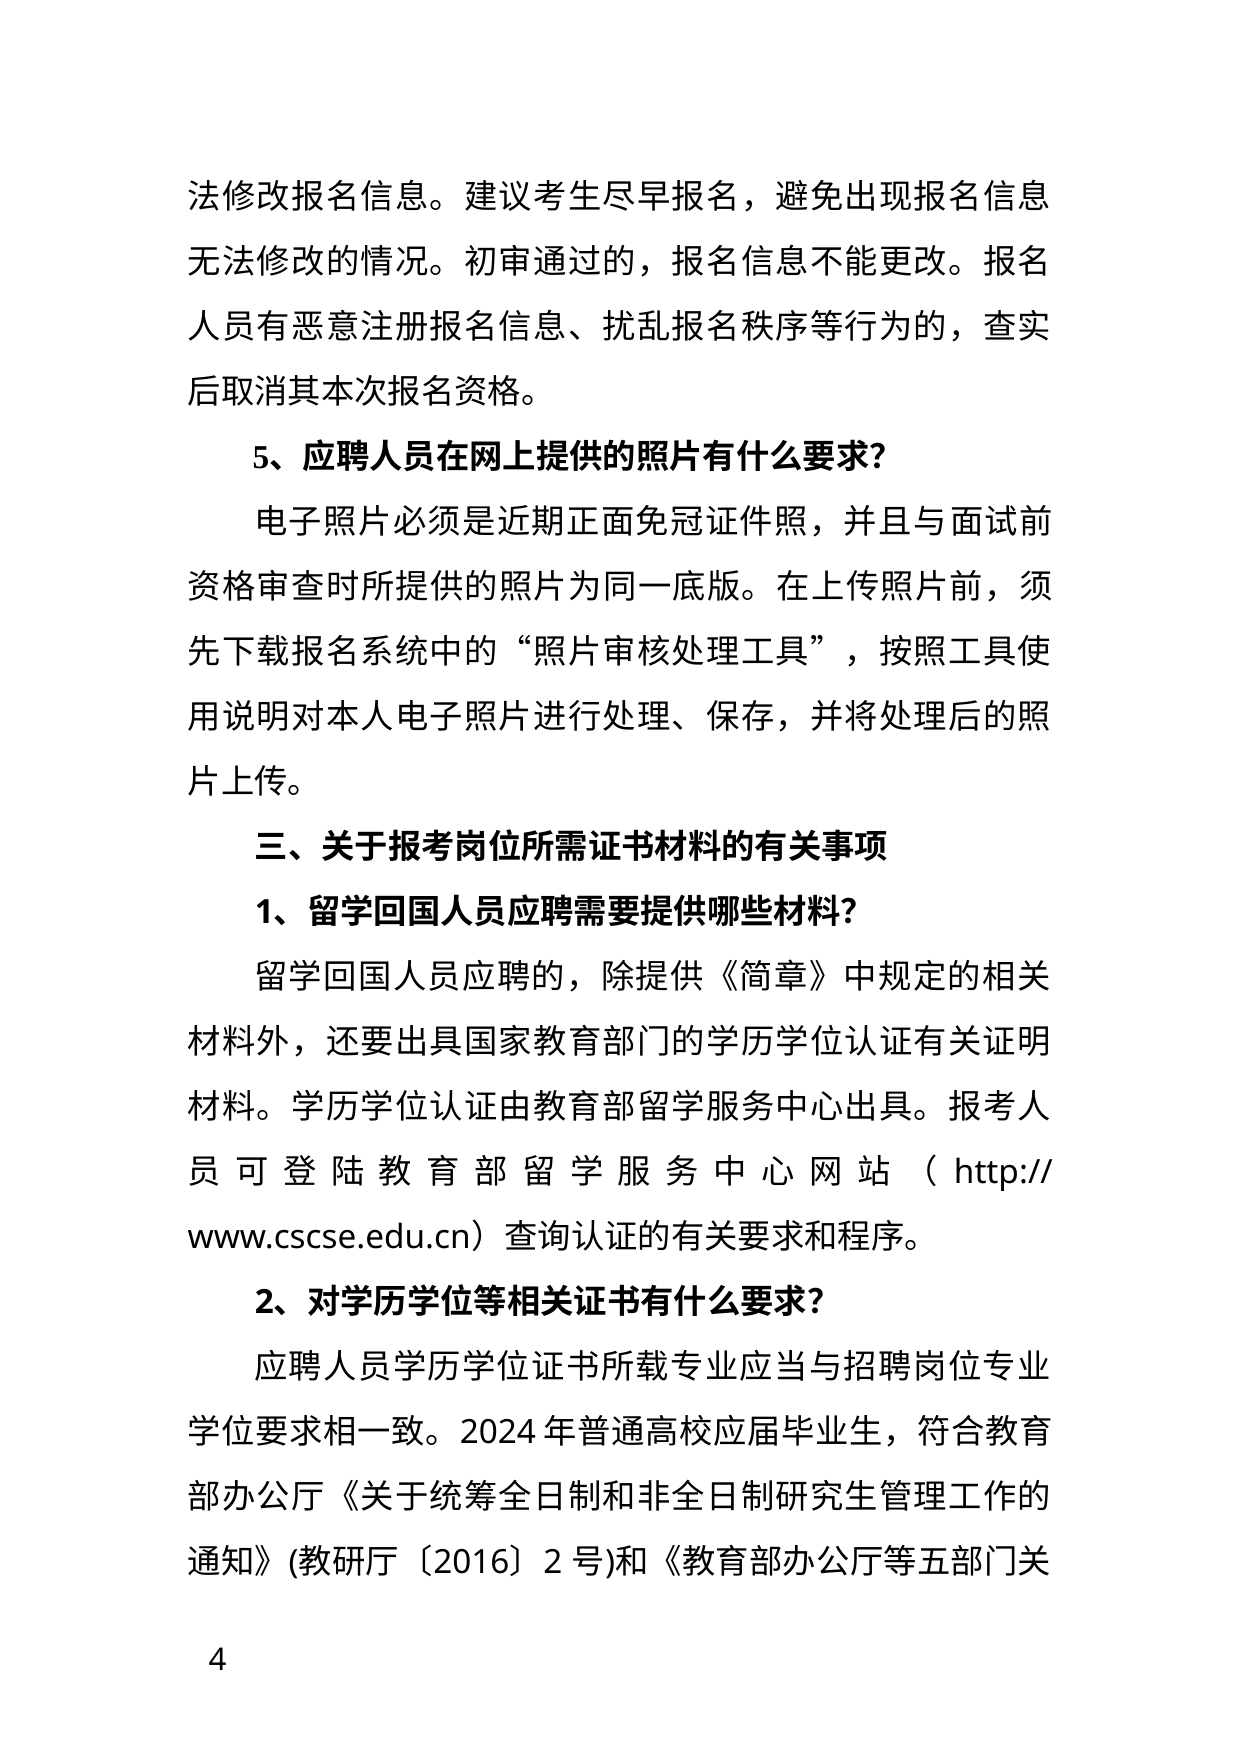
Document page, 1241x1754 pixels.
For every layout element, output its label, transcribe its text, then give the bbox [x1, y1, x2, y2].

text 5、应聘人员在网上提供的照片有什么要求？ [187, 422, 1053, 487]
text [187, 1332, 1053, 1592]
text 电子照片必须是近期正面免冠证件照，并且与面试前资格审查时所提供的照片为同一底版。在上传照片前，须先下载报名系统中的“照片审核处理工具”，按照工具使用说明对本人电子照片进行处理、保存，并将处理后的照片上传。 [187, 487, 1053, 812]
text 2、对学历学位等相关证书有什么要求？ [187, 1267, 1053, 1332]
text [187, 162, 1053, 422]
text 留学回国人员应聘的，除提供《简章》中规定的相关材料外，还要出具国家教育部门的学历学位认证有关证明材料。学历学位认证由教育部留学服务中心出具。报考人员可登陆教育部留学服务中心网站（http://www.cscse.edu.cn）查询认证的有关要求和程序。 [187, 942, 1053, 1267]
text 三、关于报考岗位所需证书材料的有关事项 [187, 812, 1053, 877]
text 1、留学回国人员应聘需要提供哪些材料？ [187, 877, 1053, 942]
